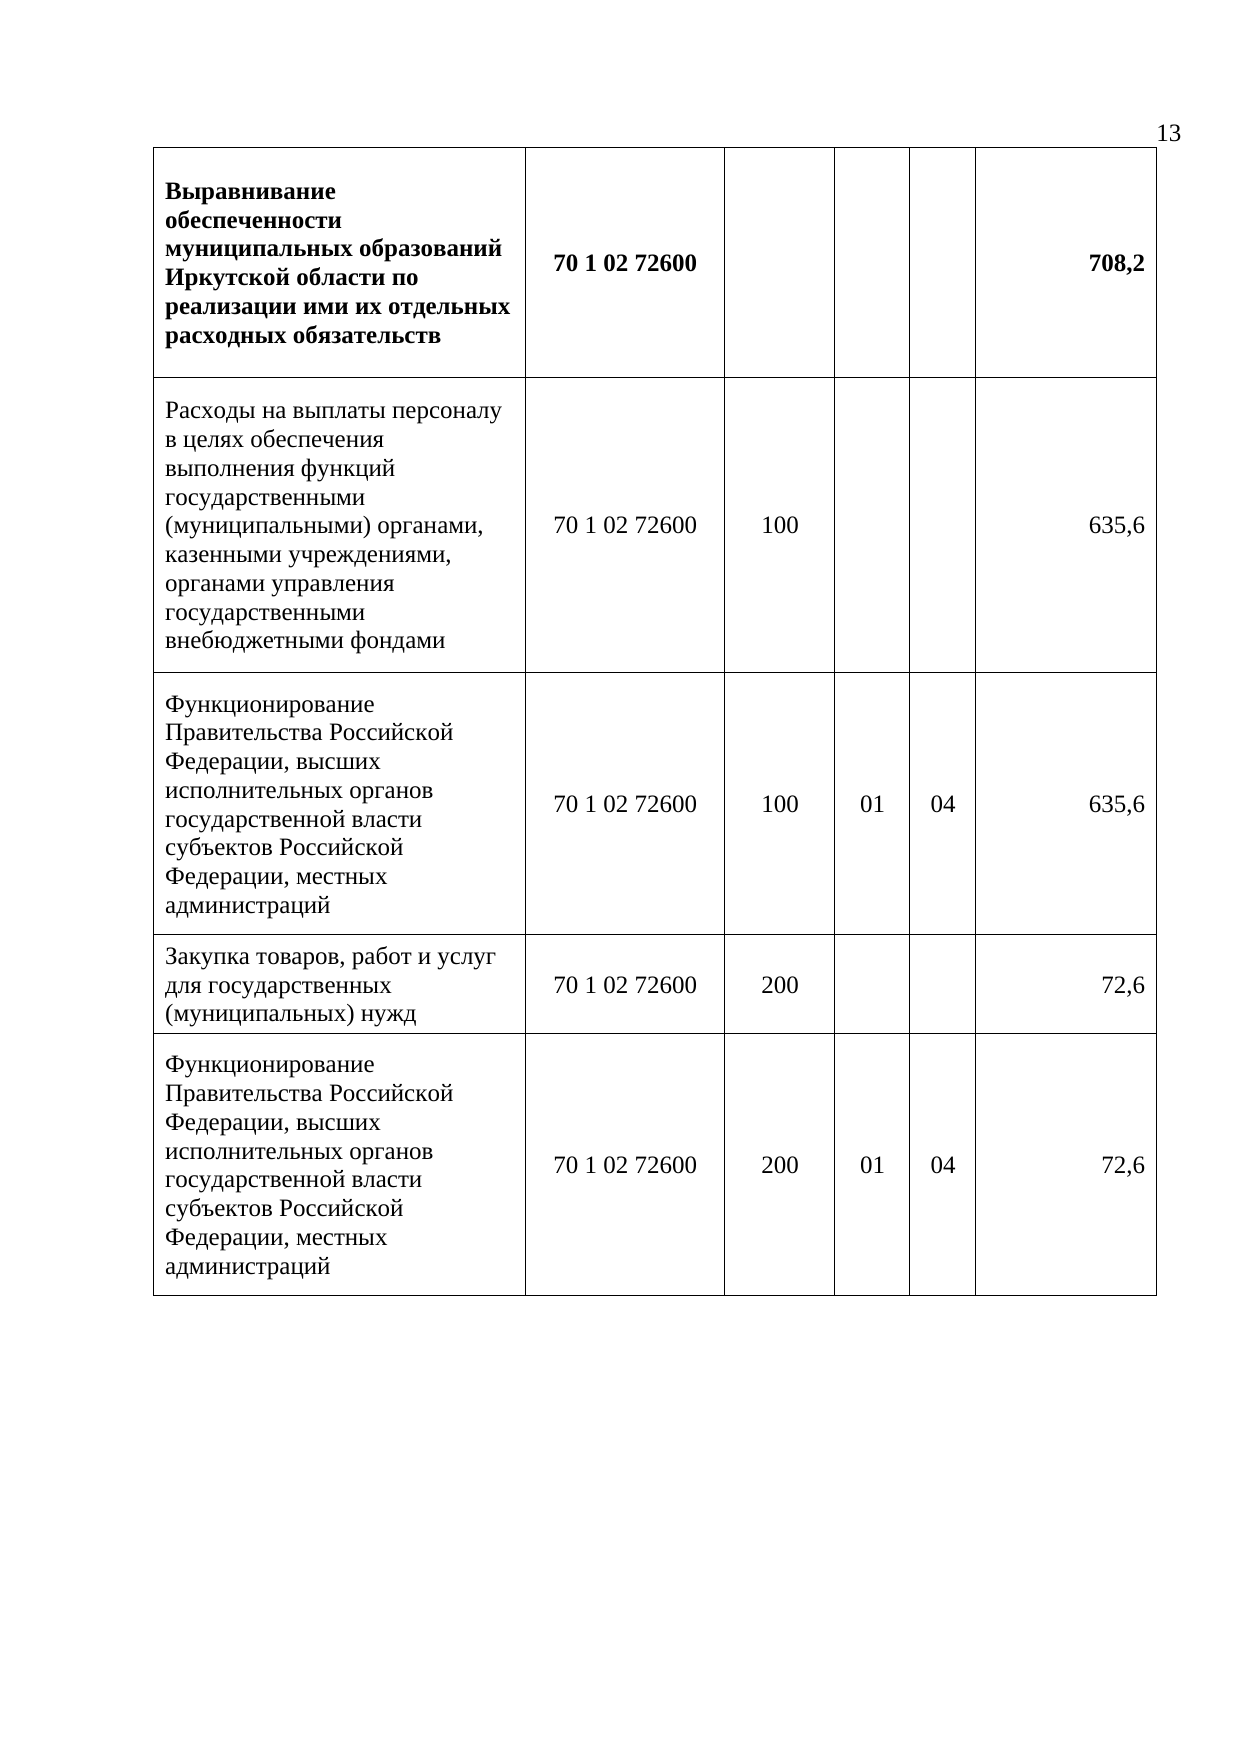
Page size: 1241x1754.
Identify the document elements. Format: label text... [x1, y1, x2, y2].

table_cell 72,6 [976, 1034, 1156, 1295]
table_cell [910, 378, 975, 672]
table_cell [835, 378, 909, 672]
table_cell 70 1 02 72600 [526, 148, 724, 377]
table_cell [725, 148, 834, 377]
table_cell Закупка товаров, работ и услуг для государственных (муниципальных) нужд [154, 935, 525, 1033]
table_cell [835, 148, 909, 377]
table_cell [835, 935, 909, 1033]
table_cell 635,6 [976, 378, 1156, 672]
table_cell 70 1 02 72600 [526, 1034, 724, 1295]
table_cell [910, 148, 975, 377]
table_cell 70 1 02 72600 [526, 935, 724, 1033]
table_cell 708,2 [976, 148, 1156, 377]
table_cell [910, 935, 975, 1033]
table_cell 70 1 02 72600 [526, 673, 724, 934]
table_cell Расходы на выплаты персоналу в целях обеспечения выполнения функций государственными (муниципальными) органами, казенными учреждениями, органами управления государственными внебюджетными фондами [154, 378, 525, 672]
table_cell 200 [725, 935, 834, 1033]
table_cell 04 [910, 673, 975, 934]
table_cell 01 [835, 673, 909, 934]
table_cell 100 [725, 378, 834, 672]
table_cell Выравнивание обеспеченности муниципальных образований Иркутской области по реализации ими их отдельных расходных обязательств [154, 148, 525, 377]
table_cell 100 [725, 673, 834, 934]
table_cell 01 [835, 1034, 909, 1295]
table_cell 635,6 [976, 673, 1156, 934]
table_cell Функционирование Правительства Российской Федерации, высших исполнительных органов государственной власти субъектов Российской Федерации, местных администраций [154, 673, 525, 934]
table_cell Функционирование Правительства Российской Федерации, высших исполнительных органов государственной власти субъектов Российской Федерации, местных администраций [154, 1034, 525, 1295]
table_cell 200 [725, 1034, 834, 1295]
table_cell 04 [910, 1034, 975, 1295]
table_cell 70 1 02 72600 [526, 378, 724, 672]
table_cell 72,6 [976, 935, 1156, 1033]
